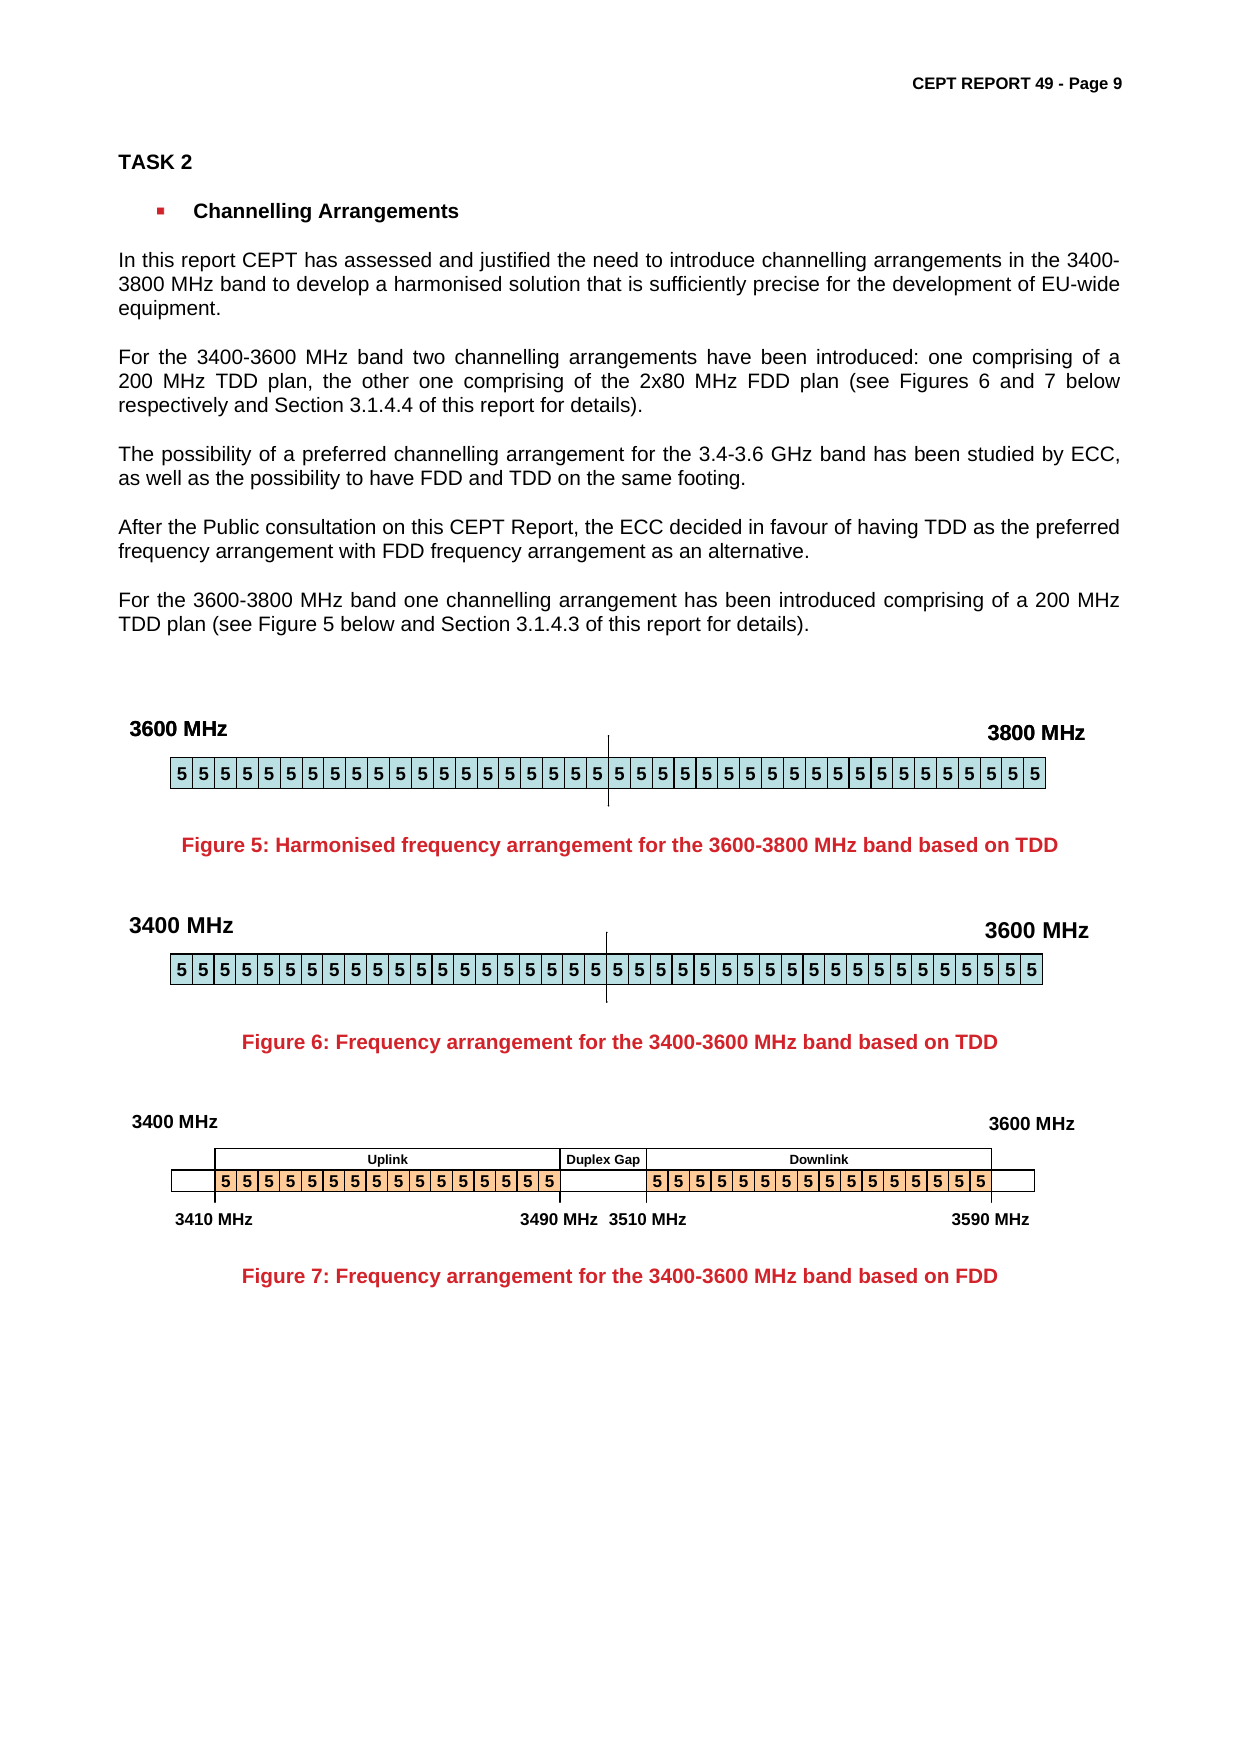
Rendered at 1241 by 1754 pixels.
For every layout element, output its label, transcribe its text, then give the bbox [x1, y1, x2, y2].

title Harmonised frequency arrangement for the 3600-3800 MHz band based on TDD [118, 832, 1122, 856]
text After the Public consultation on this CEPT Report, the ECC decided in favour of having TDD as the preferred frequency arrangement with FDD frequency arrangement as an alternative. [118, 515, 1122, 563]
title Frequency arrangement for the 3400-3600 MHz band based on FDD [118, 1263, 1122, 1287]
text In this report CEPT has assessed and justified the need to introduce channelling arrangements in the 3400-3800 MHz band to develop a harmonised solution that is sufficiently precise for the development of EU-wide equipment. [118, 248, 1122, 320]
list Channelling Arrangements [156, 199, 1122, 223]
text For the 3600-3800 MHz band one channelling arrangement has been introduced comprising of a 200 MHz TDD plan (see Figure 5 below and Section 3.1.4.3 of this report for details). [118, 588, 1122, 636]
text TASK 2 [118, 150, 1122, 174]
text The possibility of a preferred channelling arrangement for the 3.4-3.6 GHz band has been studied by ECC, as well as the possibility to have FDD and TDD on the same footing. [118, 442, 1122, 490]
text For the 3400-3600 MHz band two channelling arrangements have been introduced: one comprising of a 200 MHz TDD plan, the other one comprising of the 2x80 MHz FDD plan (see Figures 6 and 7 below respectively and Section 3.1.4.4 of this report for details). [118, 345, 1122, 417]
title Frequency arrangement for the 3400-3600 MHz band based on TDD [118, 1029, 1122, 1053]
